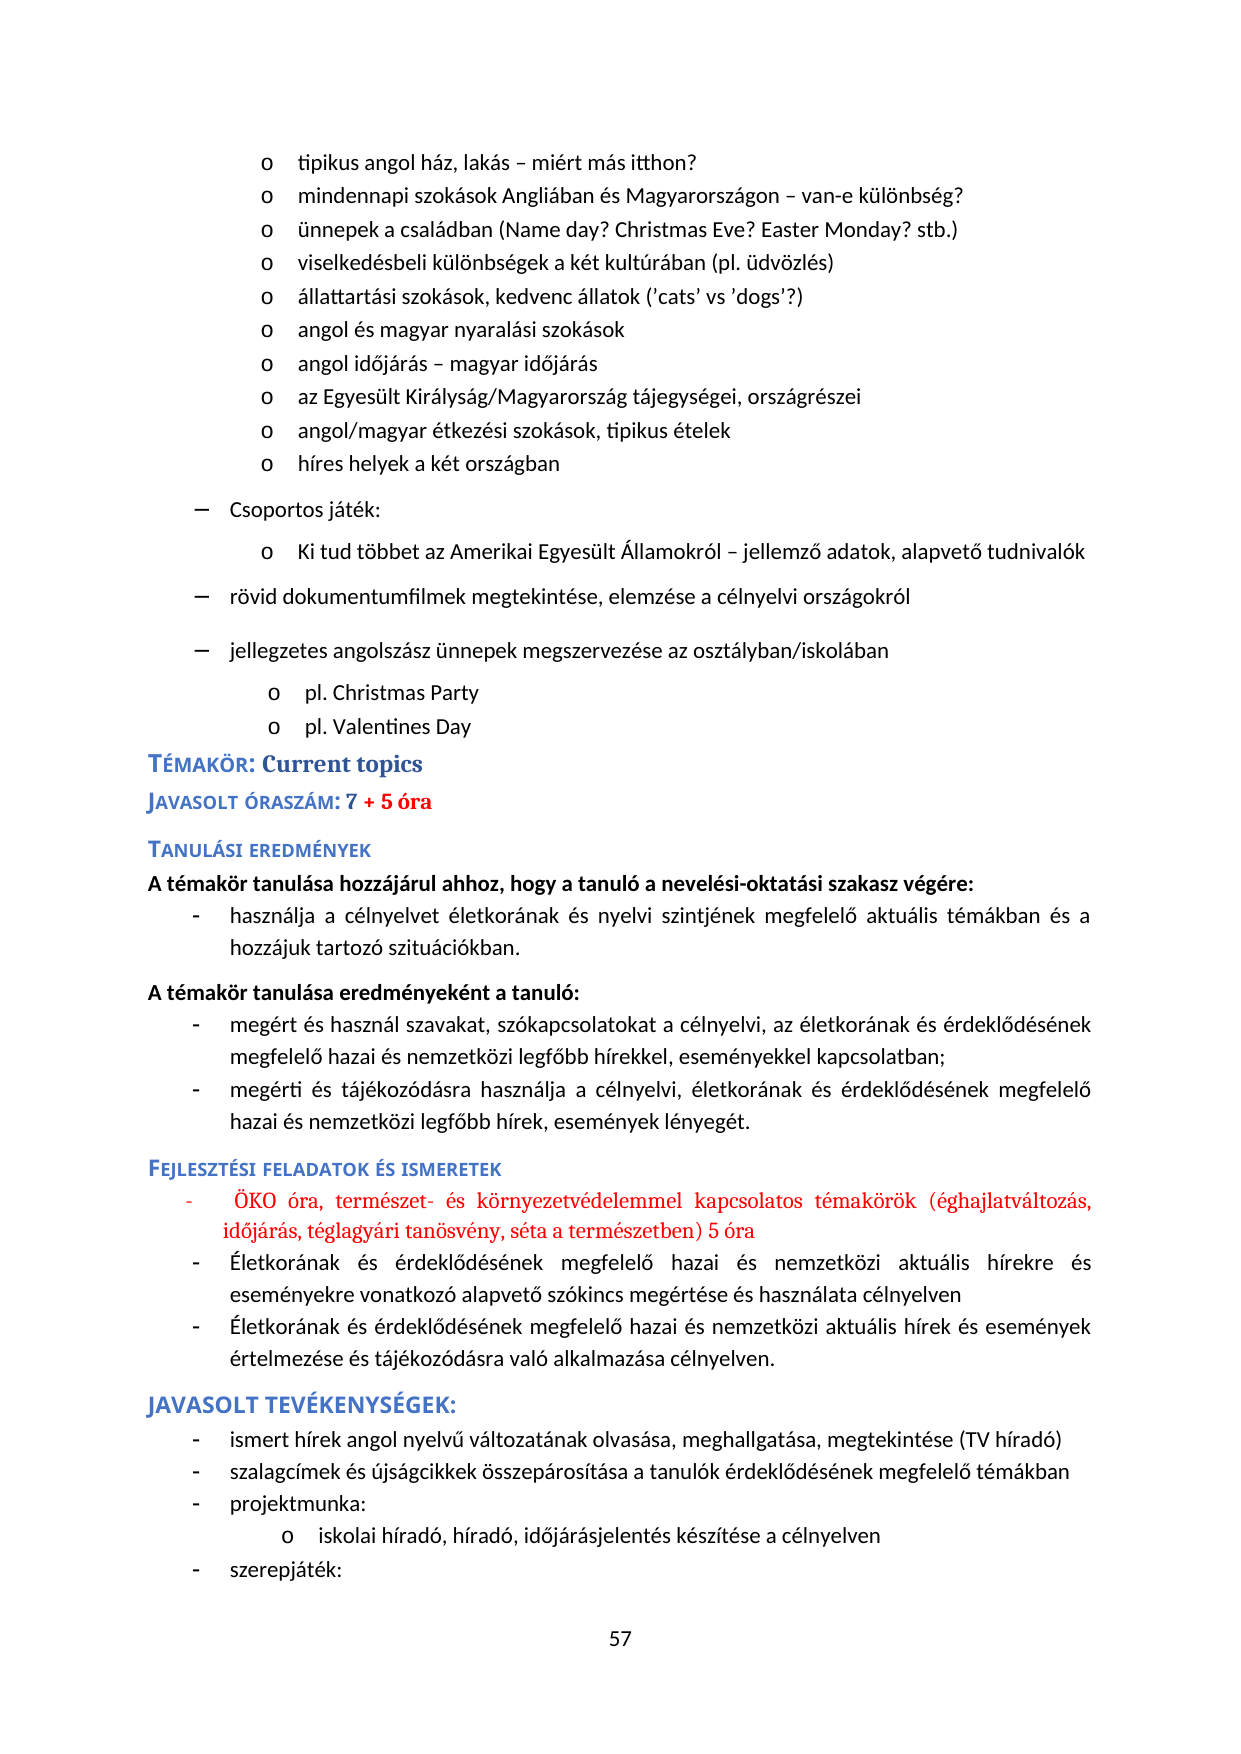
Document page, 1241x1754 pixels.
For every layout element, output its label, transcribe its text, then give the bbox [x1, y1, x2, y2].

list ÖKO óra, természet- és környezetvédelemmel kapcsolatos témakörök (éghajlatváltozás, időjárás, téglagyári tanösvény, séta a természetben) 5 óra [185, 1187, 1093, 1244]
list az Egyesült Királyság/Magyarország tájegységei, országrészei [260, 382, 1093, 412]
list pl. Valentines Day [267, 712, 1093, 741]
list pl. Christmas Party [267, 678, 1093, 708]
list ünnepek a családban (Name day? Christmas Eve? Easter Monday? stb.) [260, 215, 1093, 244]
list használja a célnyelvet életkorának és nyelvi szintjének megfelelő aktuális témákban és a hozzájuk tartozó szituációkban. [192, 901, 1093, 961]
list angol/magyar étkezési szokások, tipikus ételek [260, 416, 1093, 445]
subtitle Tanulási eredmények [148, 833, 1093, 864]
list híres helyek a két országban [260, 449, 1093, 479]
list rövid dokumentumfilmek megtekintése, elemzése a célnyelvi országokról [192, 571, 1093, 617]
list mindennapi szokások Angliában és Magyarországon – van-e különbség? [260, 181, 1093, 210]
text A témakör tanulása eredményeként a tanuló: [148, 978, 1093, 1006]
text Témakör: Current topics [148, 746, 1093, 779]
list Csoportos játék: [192, 483, 1093, 530]
list jellegzetes angolszász ünnepek megszervezése az osztályban/iskolában [192, 624, 1093, 671]
list iskolai híradó, híradó, időjárásjelentés készítése a célnyelven [281, 1522, 1093, 1551]
list szalagcímek és újságcikkek összepárosítása a tanulók érdeklődésének megfelelő témákban [192, 1457, 1093, 1485]
text A témakör tanulása hozzájárul ahhoz, hogy a tanuló a nevelési-oktatási szakasz végére: [148, 869, 1093, 897]
list angol és magyar nyaralási szokások [260, 315, 1093, 344]
list megérti és tájékozódásra használja a célnyelvi, életkorának és érdeklődésének megfelelő hazai és nemzetközi legfőbb hírek, események lényegét. [192, 1075, 1093, 1135]
list tipikus angol ház, lakás – miért más itthon? [260, 148, 1093, 177]
list projektmunka: [192, 1489, 1093, 1517]
list Ki tud többet az Amerikai Egyesült Államokról – jellemző adatok, alapvető tudnivalók [260, 537, 1093, 566]
list Életkorának és érdeklődésének megfelelő hazai és nemzetközi aktuális hírek és események értelmezése és tájékozódásra való alkalmazása célnyelven. [192, 1312, 1093, 1372]
list ismert hírek angol nyelvű változatának olvasása, meghallgatása, megtekintése (TV híradó) [192, 1425, 1093, 1453]
subtitle Fejlesztési feladatok és ismeretek [148, 1152, 1093, 1183]
list viselkedésbeli különbségek a két kultúrában (pl. üdvözlés) [260, 248, 1093, 277]
list megért és használ szavakat, szókapcsolatokat a célnyelvi, az életkorának és érdeklődésének megfelelő hazai és nemzetközi legfőbb hírekkel, eseményekkel kapcsolatban; [192, 1010, 1093, 1071]
list szerepjáték: [192, 1555, 1093, 1583]
list állattartási szokások, kedvenc állatok (’cats’ vs ’dogs’?) [260, 282, 1093, 311]
subtitle JAVASOLT TEVÉKENYSÉGEK: [148, 1389, 1093, 1420]
list Életkorának és érdeklődésének megfelelő hazai és nemzetközi aktuális hírekre és eseményekre vonatkozó alapvető szókincs megértése és használata célnyelven [192, 1248, 1093, 1308]
text Javasolt óraszám: 7 + 5 óra [148, 785, 1093, 816]
list angol időjárás – magyar időjárás [260, 349, 1093, 378]
